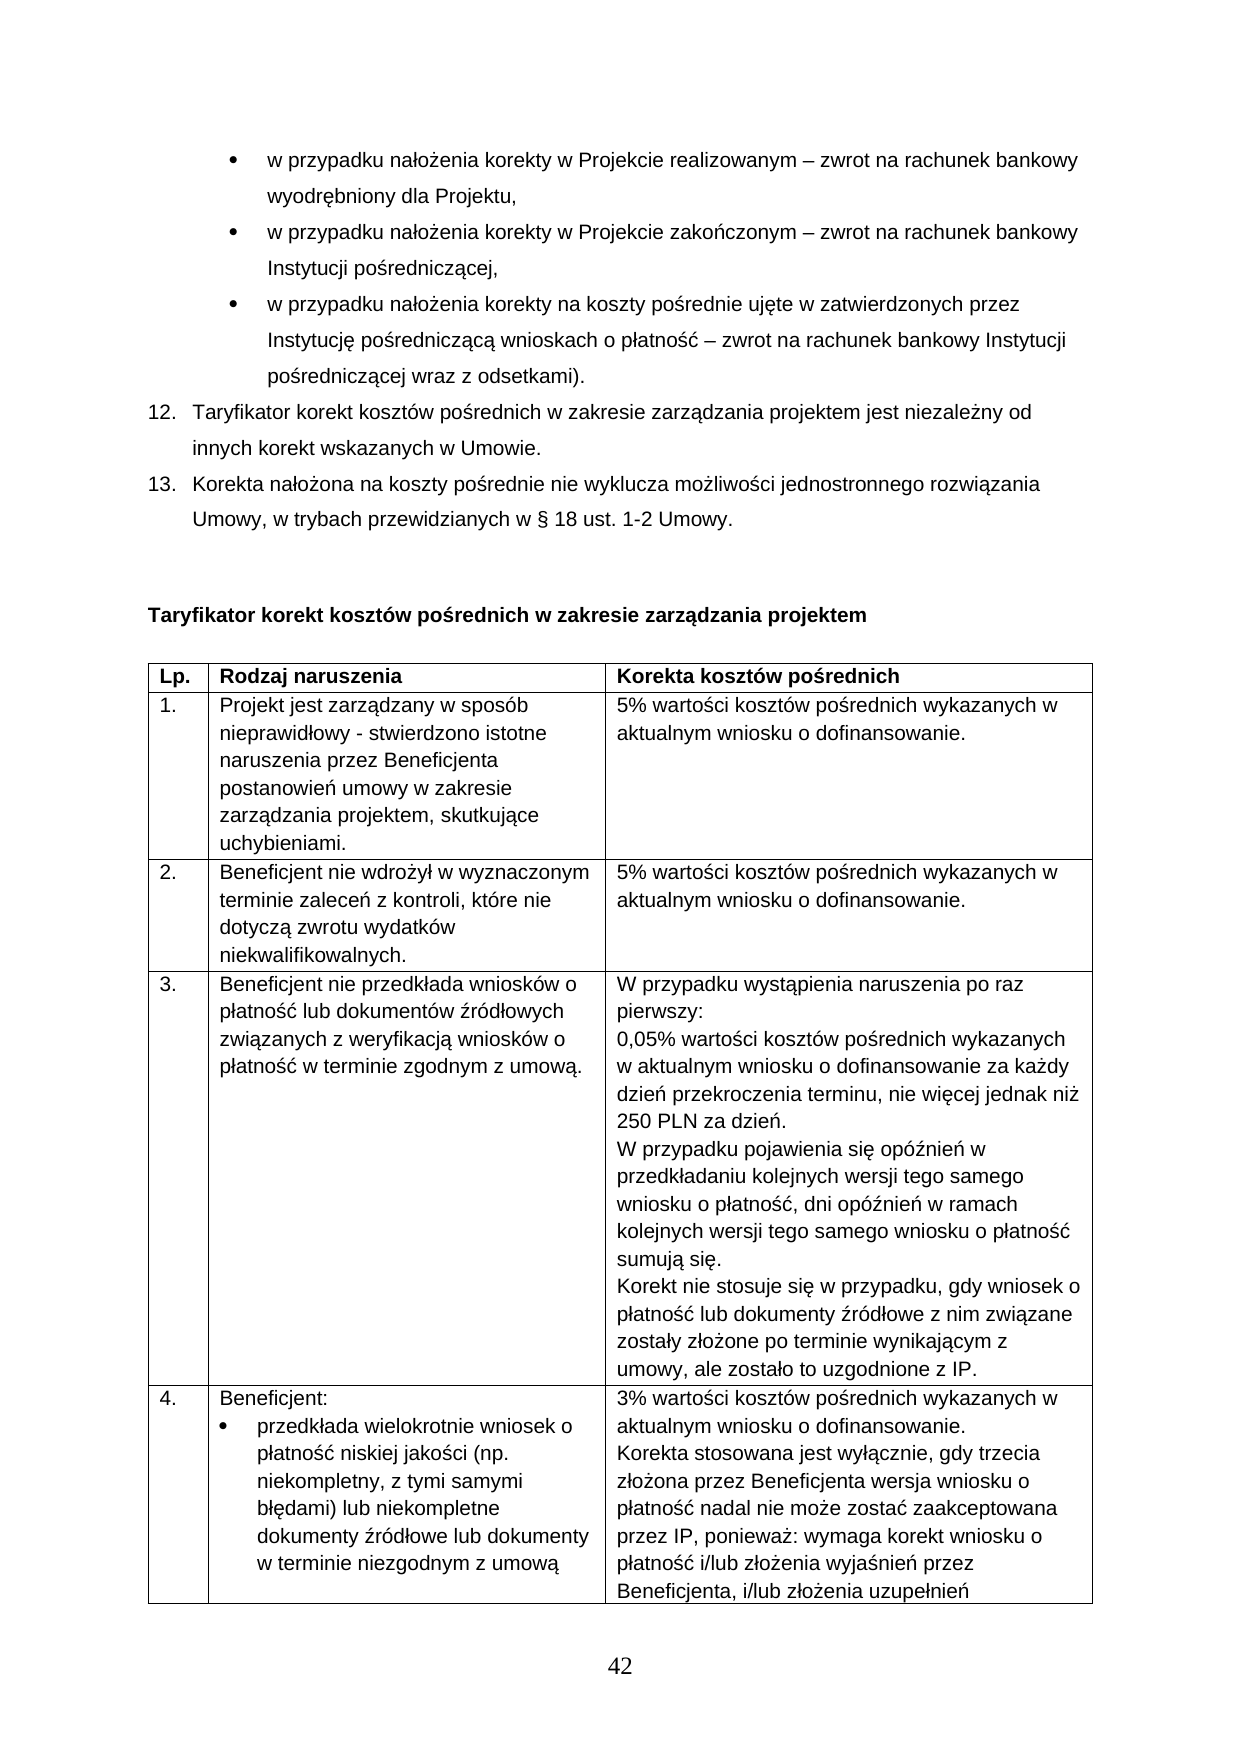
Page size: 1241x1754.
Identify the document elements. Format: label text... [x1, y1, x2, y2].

table_cell Beneficjent nie wdrożył w wyznaczonym terminie zaleceń z kontroli, które nie dotyczą zwrotu wydatków niekwalifikowalnych. [209, 860, 605, 971]
table_cell 3. [149, 972, 208, 1385]
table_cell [606, 1386, 1092, 1603]
table_cell 4. [149, 1386, 208, 1603]
list w przypadku nałożenia korekty w Projekcie realizowanym – zwrot na rachunek bankowy wyodrębniony dla Projektu, [229, 148, 1093, 208]
table_cell 5% wartości kosztów pośrednich wykazanych w aktualnym wniosku o dofinansowanie. [606, 860, 1092, 971]
table_cell 1. [149, 693, 208, 859]
table_cell W przypadku wystąpienia naruszenia po raz pierwszy: 0,05% wartości kosztów pośrednich wykazanych w aktualnym wniosku o dofinansowanie za każdy dzień przekroczenia terminu, nie więcej jednak niż 250 PLN za dzień. W przypadku pojawienia się opóźnień w przedkładaniu kolejnych wersji tego samego wniosku o płatność, dni opóźnień w ramach kolejnych wersji tego samego wniosku o płatność sumują się. Korekt nie stosuje się w przypadku, gdy wniosek o płatność lub dokumenty źródłowe z nim związane zostały złożone po terminie wynikającym z umowy, ale zostało to uzgodnione z IP. [606, 972, 1092, 1385]
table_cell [209, 1386, 605, 1603]
table_header Rodzaj naruszenia [209, 664, 605, 692]
table_cell 2. [149, 860, 208, 971]
table_cell Beneficjent nie przedkłada wniosków o płatność lub dokumentów źródłowych związanych z weryfikacją wniosków o płatność w terminie zgodnym z umową. [209, 972, 605, 1385]
table_cell 5% wartości kosztów pośrednich wykazanych w aktualnym wniosku o dofinansowanie. [606, 693, 1092, 859]
list Taryfikator korekt kosztów pośrednich w zakresie zarządzania projektem jest niezależny od innych korekt wskazanych w Umowie. [148, 399, 1093, 459]
table_header Korekta kosztów pośrednich [606, 664, 1092, 692]
table_cell Projekt jest zarządzany w sposób nieprawidłowy - stwierdzono istotne naruszenia przez Beneficjenta postanowień umowy w zakresie zarządzania projektem, skutkujące uchybieniami. [209, 693, 605, 859]
text Taryfikator korekt kosztów pośrednich w zakresie zarządzania projektem [148, 603, 1093, 627]
list w przypadku nałożenia korekty na koszty pośrednie ujęte w zatwierdzonych przez Instytucję pośredniczącą wnioskach o płatność – zwrot na rachunek bankowy Instytucji pośredniczącej wraz z odsetkami). [229, 292, 1093, 387]
list Korekta nałożona na koszty pośrednie nie wyklucza możliwości jednostronnego rozwiązania Umowy, w trybach przewidzianych w § 18 ust. 1-2 Umowy. [148, 471, 1093, 531]
list w przypadku nałożenia korekty w Projekcie zakończonym – zwrot na rachunek bankowy Instytucji pośredniczącej, [229, 219, 1093, 279]
table_header Lp. [149, 664, 208, 692]
